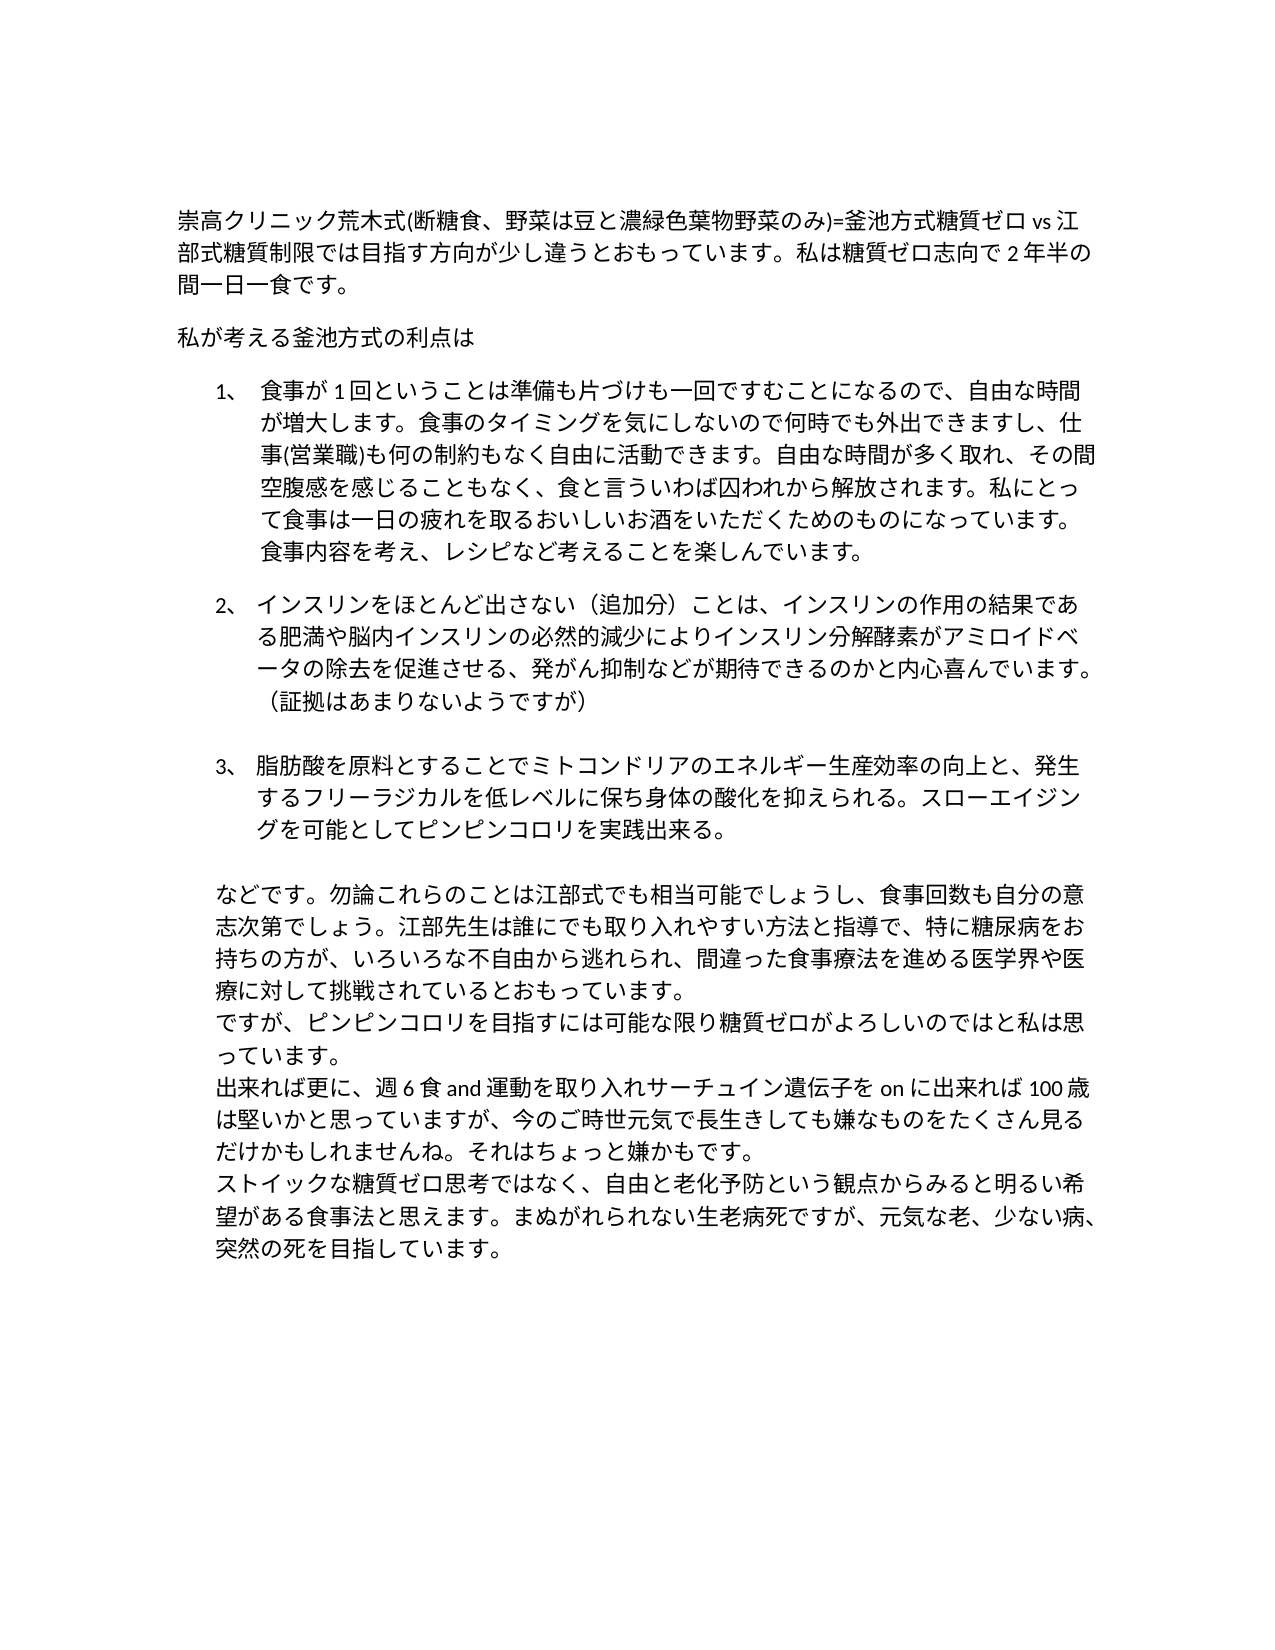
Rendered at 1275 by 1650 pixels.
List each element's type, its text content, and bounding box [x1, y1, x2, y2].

text などです。勿論これらのことは江部式でも相当可能でしょうし、食事回数も自分の意志次第でしょう。江部先生は誰にでも取り入れやすい方法と指導で、特に糖尿病をお持ちの方が、いろいろな不自由から逃れられ、間違った食事療法を進める医学界や医療に対して挑戦されているとおもっています。 [215, 881, 1098, 1005]
list 食事が1回ということは準備も片づけも一回ですむことになるので、自由な時間が増大します。食事のタイミングを気にしないので何時でも外出できますし、仕事(営業職)も何の制約もなく自由に活動できます。自由な時間が多く取れ、その間空腹感を感じることもなく、食と言ういわば囚われから解放されます。私にとって食事は一日の疲れを取るおいしいお酒をいただくためのものになっています。食事内容を考え、レシピなど考えることを楽しんでいます。 [215, 377, 1098, 566]
text 崇高クリニック荒木式(断糖食、野菜は豆と濃緑色葉物野菜のみ)=釜池方式糖質ゼロvs江部式糖質制限では目指す方向が少し違うとおもっています。私は糖質ゼロ志向で2年半の間一日一食です。 [177, 207, 1098, 299]
text 出来れば更に、週6食and運動を取り入れサーチュイン遺伝子をonに出来れば100歳は堅いかと思っていますが、今のご時世元気で長生きしても嫌なものをたくさん見るだけかもしれませんね。それはちょっと嫌かもです。 [215, 1074, 1098, 1166]
text ですが、ピンピンコロリを目指すには可能な限り糖質ゼロがよろしいのではと私は思っています。 [215, 1009, 1098, 1070]
list 脂肪酸を原料とすることでミトコンドリアのエネルギー生産効率の向上と、発生するフリーラジカルを低レベルに保ち身体の酸化を抑えられる。スローエイジングを可能としてピンピンコロリを実践出来る。 [215, 752, 1098, 844]
list インスリンをほとんど出さない（追加分）ことは、インスリンの作用の結果である肥満や脳内インスリンの必然的減少によりインスリン分解酵素がアミロイドベータの除去を促進させる、発がん抑制などが期待できるのかと内心喜んでいます。（証拠はあまりないようですが） [215, 591, 1098, 716]
text 私が考える釜池方式の利点は [177, 324, 1098, 352]
text ストイックな糖質ゼロ思考ではなく、自由と老化予防という観点からみると明るい希望がある食事法と思えます。まぬがれられない生老病死ですが、元気な老、少ない病、突然の死を目指しています。 [215, 1171, 1098, 1263]
